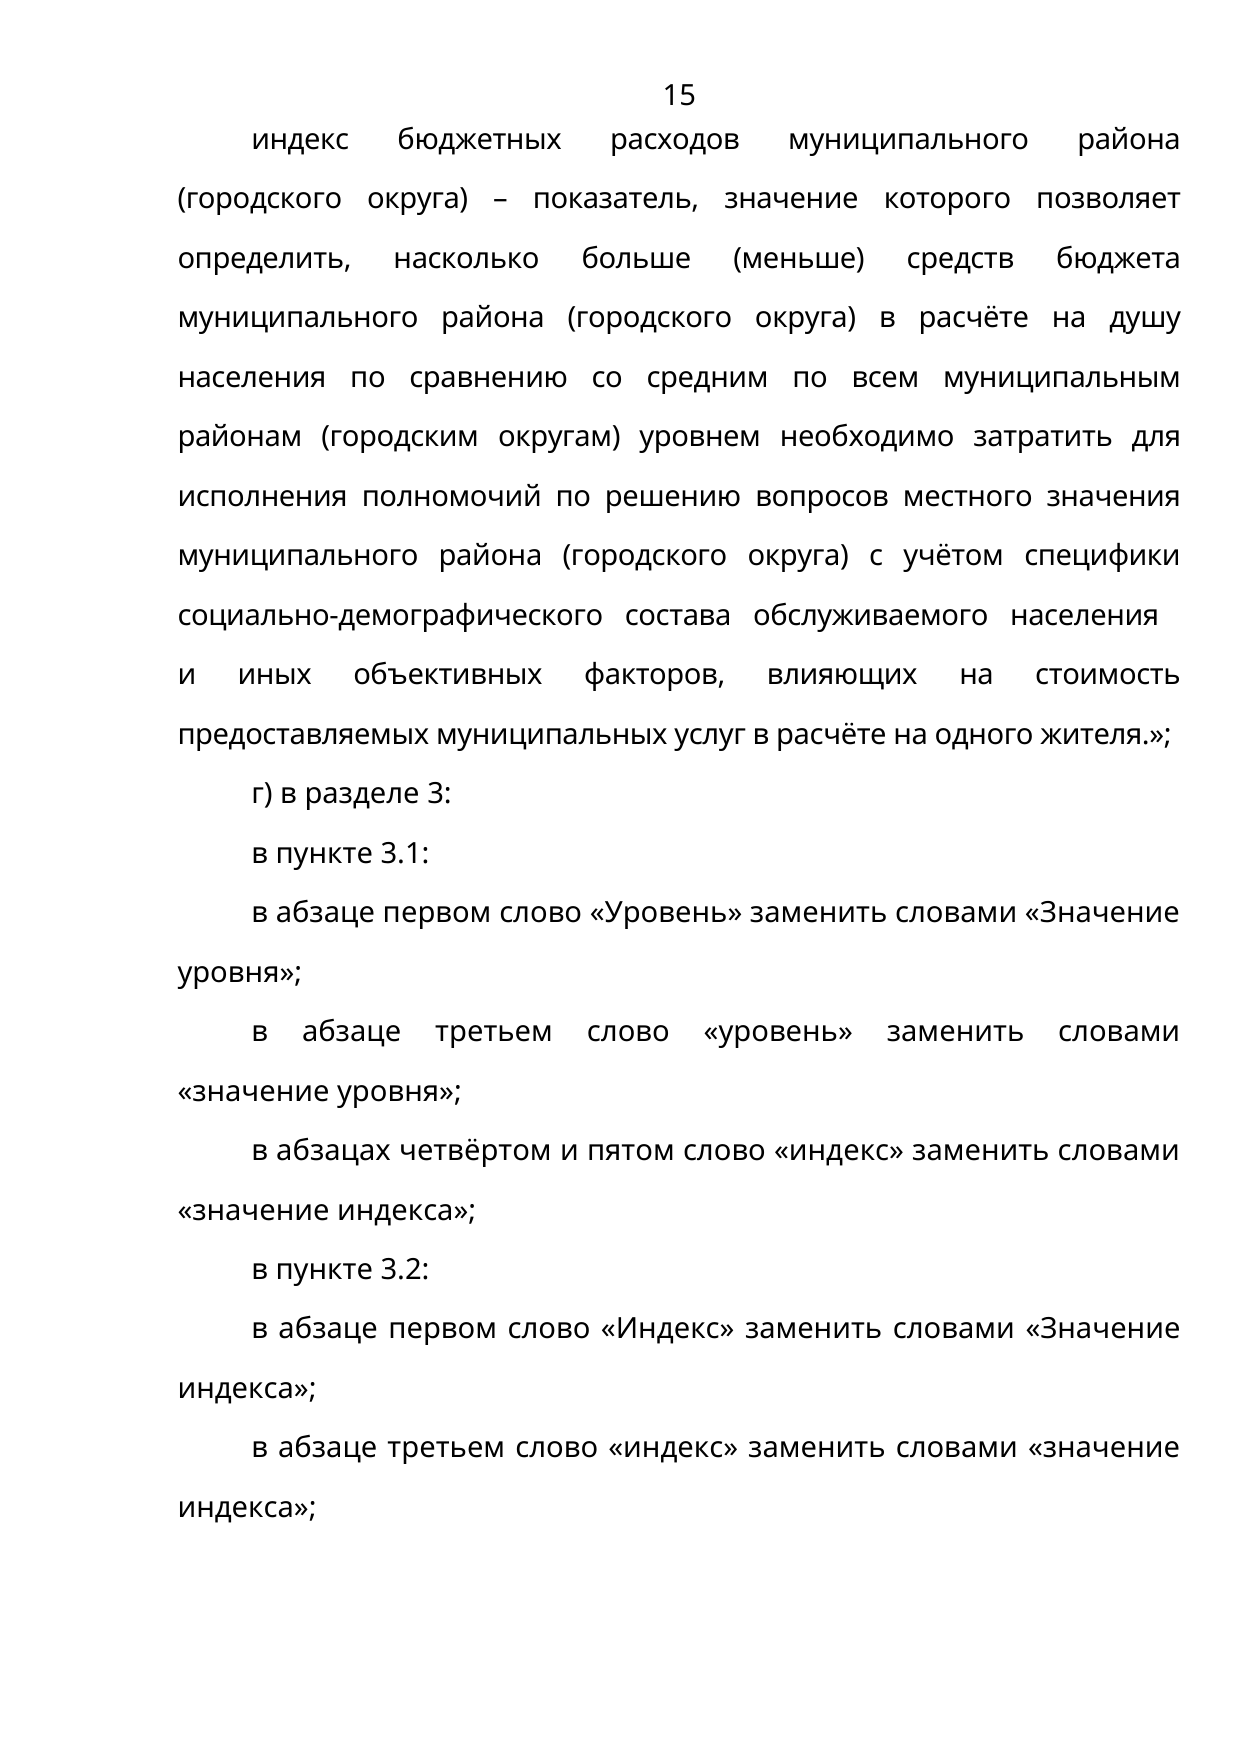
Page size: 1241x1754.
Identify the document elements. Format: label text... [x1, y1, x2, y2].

text в абзацах четвёртом и пятом слово «индекс» заменить словами «значение индекса»; [177, 1129, 1181, 1228]
text в абзаце третьем слово «индекс» заменить словами «значение индекса»; [177, 1427, 1181, 1526]
text индекс бюджетных расходов муниципального района (городского округа) – показатель, значение которого позволяет определить, насколько больше (меньше) средств бюджета муниципального района (городского округа) в расчёте на душу населения по сравнению со средним по всем муниципальным районам (городским округам) уровнем необходимо затратить для исполнения полномочий по решению вопросов местного значения муниципального района (городского округа) с учётом специфики социально-демографического состава обслуживаемого населения и иных объективных факторов, влияющих на стоимость предоставляемых муниципальных услуг в расчёте на одного жителя.»; [177, 118, 1181, 753]
text в абзаце третьем слово «уровень» заменить словами «значение уровня»; [177, 1010, 1181, 1109]
text в абзаце первом слово «Уровень» заменить словами «Значение уровня»; [177, 891, 1181, 991]
text в пункте 3.1: [177, 832, 1181, 872]
text в пункте 3.2: [177, 1248, 1181, 1288]
text г) в разделе 3: [177, 772, 1181, 812]
text в абзаце первом слово «Индекс» заменить словами «Значение индекса»; [177, 1308, 1181, 1407]
